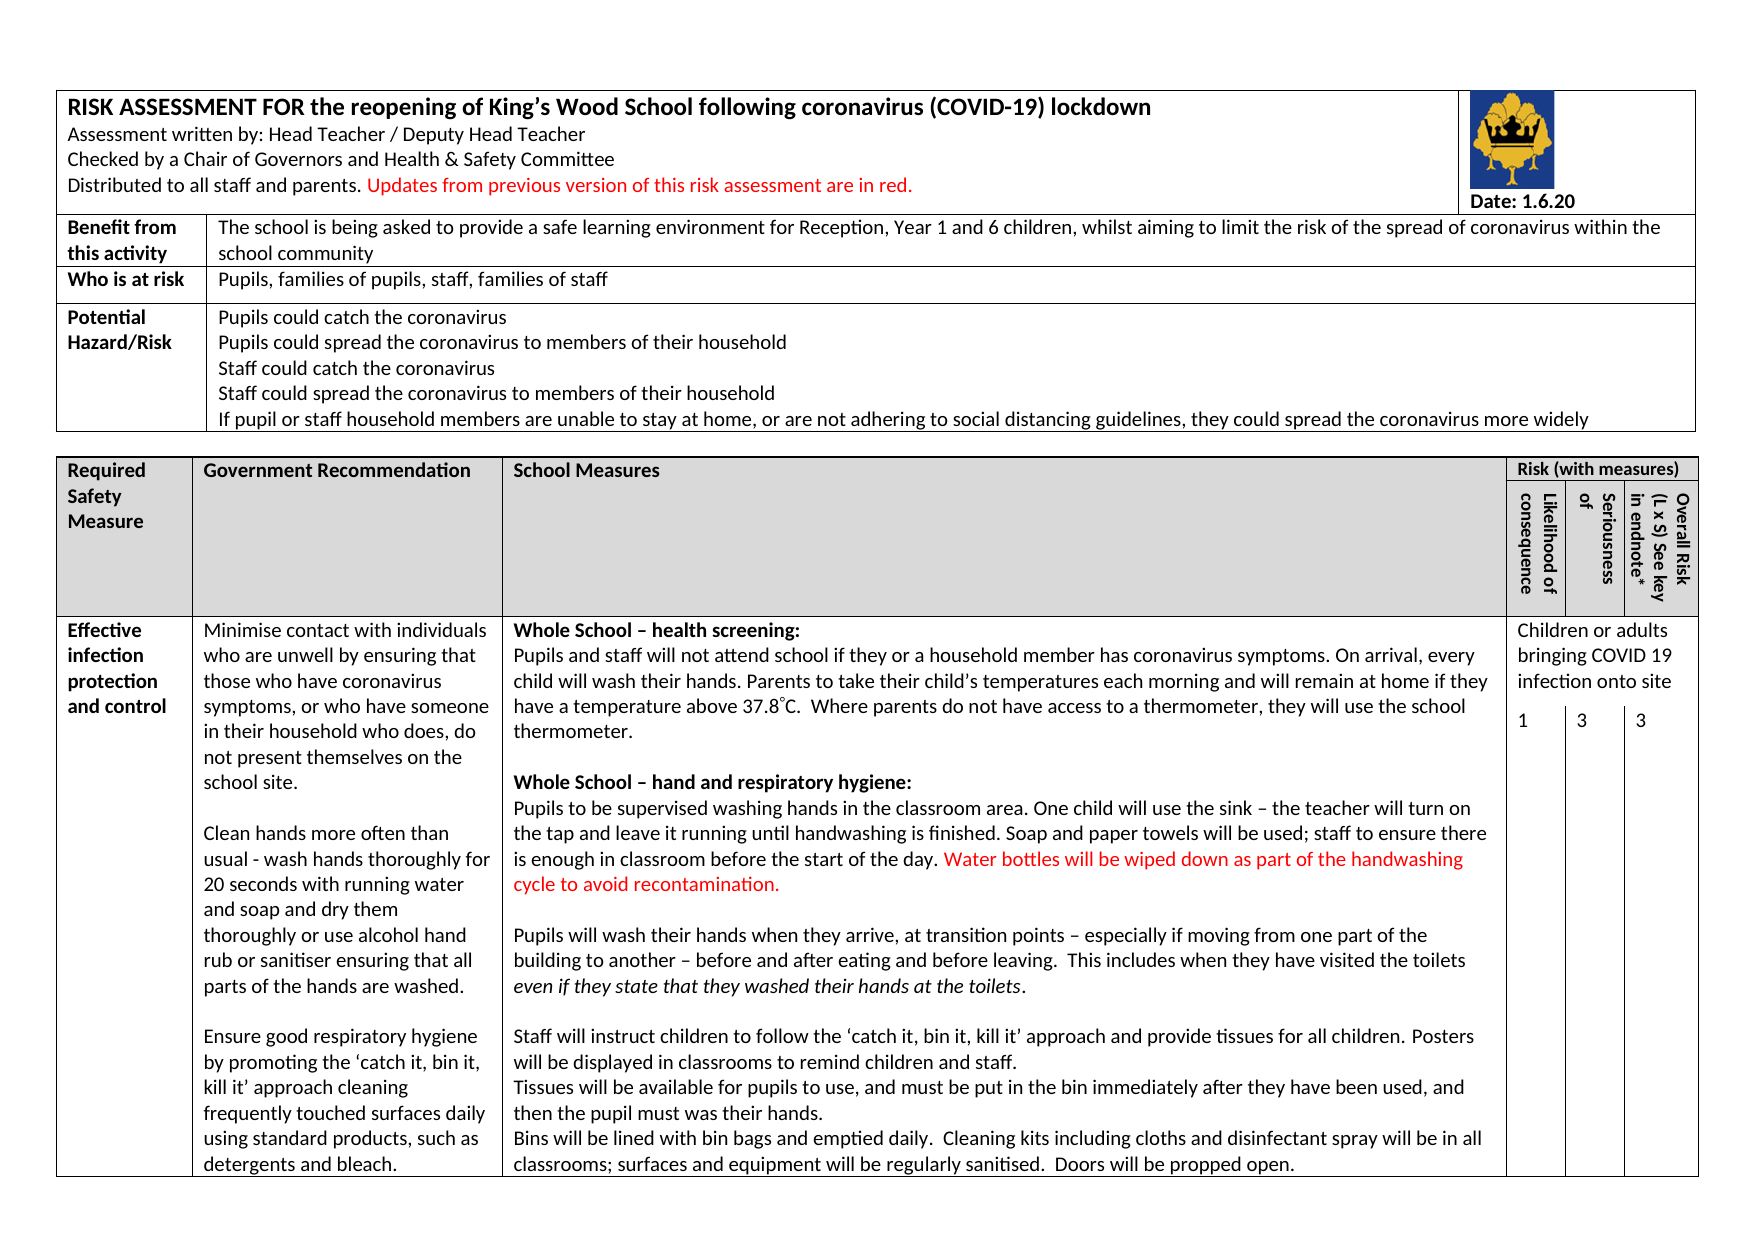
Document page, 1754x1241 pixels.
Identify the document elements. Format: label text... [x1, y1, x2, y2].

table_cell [57, 617, 192, 1176]
table_header Date: 1.6.20 [1459, 91, 1695, 213]
table_cell 3 [1625, 706, 1698, 1176]
table_header RISK ASSESSMENT FOR the reopening of King’s Wood School following coronavirus (COVID-19) lockdown Assessment written by: Head Teacher / Deputy Head Teacher Checked by a Chair of Governors and Health & Safety Committee Distributed to all staff and parents. Updates from previous version of this risk assessment are in red. [57, 91, 1458, 213]
table_cell The school is being asked to provide a safe learning environment for Reception, Year 1 and 6 children, whilst aiming to limit the risk of the spread of coronavirus within the school community [207, 215, 1695, 266]
table_cell 1 [1507, 706, 1565, 1176]
table_cell Seriousness of consequence [1566, 481, 1624, 616]
table_cell Benefit from this activity [57, 215, 206, 266]
table_cell Minimise contact with individuals who are unwell by ensuring that those who have coronavirus symptoms, or who have someone in their household who does, do not present themselves on the school site. Clean hands more often than usual - wash hands thoroughly for 20 seconds with running water and soap and dry them thoroughly or use alcohol hand rub or sanitiser ensuring that all parts of the hands are washed. Ensure good respiratory hygiene by promoting the ‘catch it, bin it, kill it’ approach cleaning frequently touched surfaces daily using standard products, such as detergents and bleach. [193, 617, 502, 1176]
table_header Government Recommendation [193, 458, 502, 616]
table_cell Whole School – health screening: Pupils and staff will not attend school if they or a household member has coronavirus symptoms. On arrival, every child will wash their hands. Parents to take their child’s temperatures each morning and will remain at home if they have a temperature above 37.8C. Where parents do not have access to a thermometer, they will use the school thermometer. Whole School – hand and respiratory hygiene: Pupils to be supervised washing hands in the classroom area. One child will use the sink – the teacher will turn on the tap and leave it running until handwashing is finished. Soap and paper towels will be used; staff to ensure there is enough in classroom before the start of the day. Water bottles will be wiped down as part of the handwashing cycle to avoid recontamination. Pupils will wash their hands when they arrive, at transition points – especially if moving from one part of the building to another – before and after eating and before leaving. This includes when they have visited the toilets even if they state that they washed their hands at the toilets. Staff will instruct children to follow the ‘catch it, bin it, kill it’ approach and provide tissues for all children. Posters will be displayed in classrooms to remind children and staff. Tissues will be available for pupils to use, and must be put in the bin immediately after they have been used, and then the pupil must was their hands. Bins will be lined with bin bags and emptied daily. Cleaning kits including cloths and disinfectant spray will be in all classrooms; surfaces and equipment will be regularly sanitised. Doors will be propped open. [503, 617, 1506, 1176]
table_header Required Safety Measure [57, 458, 192, 616]
table_cell Overall Risk (L x S) See key in endnote* [1625, 481, 1698, 616]
table_cell Children or adults bringing COVID 19 infection onto site [1507, 617, 1698, 706]
table_cell Potential Hazard/Risk [57, 304, 206, 431]
table_cell Likelihood of consequence [1507, 481, 1565, 616]
table_header School Measures [503, 458, 1506, 616]
picture [1470, 90, 1555, 189]
table_cell 3 [1566, 706, 1624, 1176]
table_cell Pupils could catch the coronavirus Pupils could spread the coronavirus to members of their household Staff could catch the coronavirus Staff could spread the coronavirus to members of their household If pupil or staff household members are unable to stay at home, or are not adhering to social distancing guidelines, they could spread the coronavirus more widely [207, 304, 1695, 431]
table_header Risk (with measures) [1507, 458, 1698, 480]
table_cell Pupils, families of pupils, staff, families of staff [207, 267, 1695, 303]
table_cell Who is at risk [57, 267, 206, 303]
